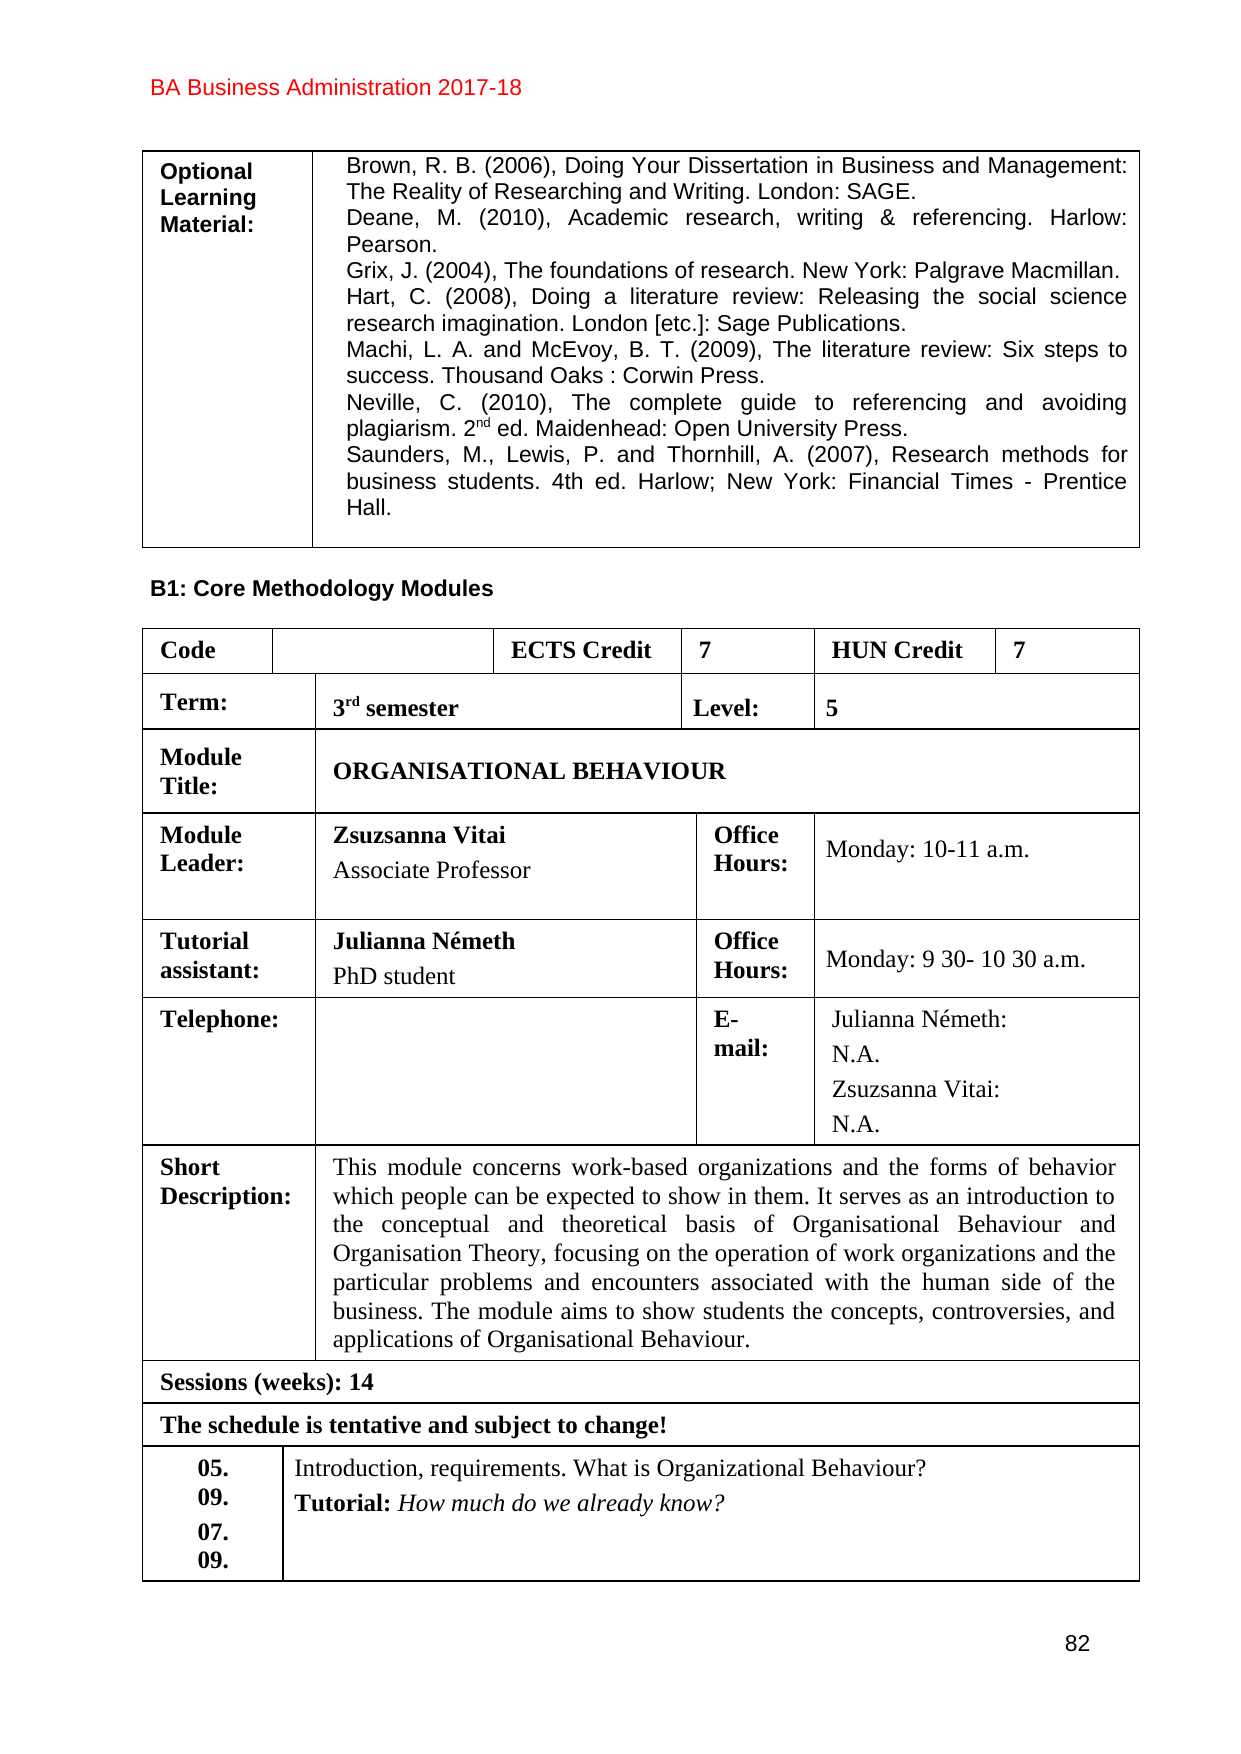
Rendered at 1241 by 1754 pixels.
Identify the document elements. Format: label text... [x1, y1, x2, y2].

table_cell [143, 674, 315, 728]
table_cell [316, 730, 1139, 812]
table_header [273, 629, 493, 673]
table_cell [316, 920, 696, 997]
text B1: Core Methodology Modules [150, 575, 1090, 601]
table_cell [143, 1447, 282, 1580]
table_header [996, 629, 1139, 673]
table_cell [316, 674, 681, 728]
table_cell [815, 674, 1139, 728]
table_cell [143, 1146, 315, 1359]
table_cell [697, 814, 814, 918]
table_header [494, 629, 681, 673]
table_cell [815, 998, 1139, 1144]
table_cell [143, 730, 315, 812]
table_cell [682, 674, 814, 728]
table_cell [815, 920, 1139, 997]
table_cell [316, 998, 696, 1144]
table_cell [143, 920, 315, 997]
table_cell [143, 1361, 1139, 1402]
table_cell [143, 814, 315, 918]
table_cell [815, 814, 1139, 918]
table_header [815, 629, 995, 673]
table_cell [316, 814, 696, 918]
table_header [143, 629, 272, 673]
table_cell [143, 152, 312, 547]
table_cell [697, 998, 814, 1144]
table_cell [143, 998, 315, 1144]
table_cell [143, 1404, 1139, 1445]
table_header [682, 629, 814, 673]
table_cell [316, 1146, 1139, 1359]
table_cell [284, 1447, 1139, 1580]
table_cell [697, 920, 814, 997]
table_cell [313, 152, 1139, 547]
